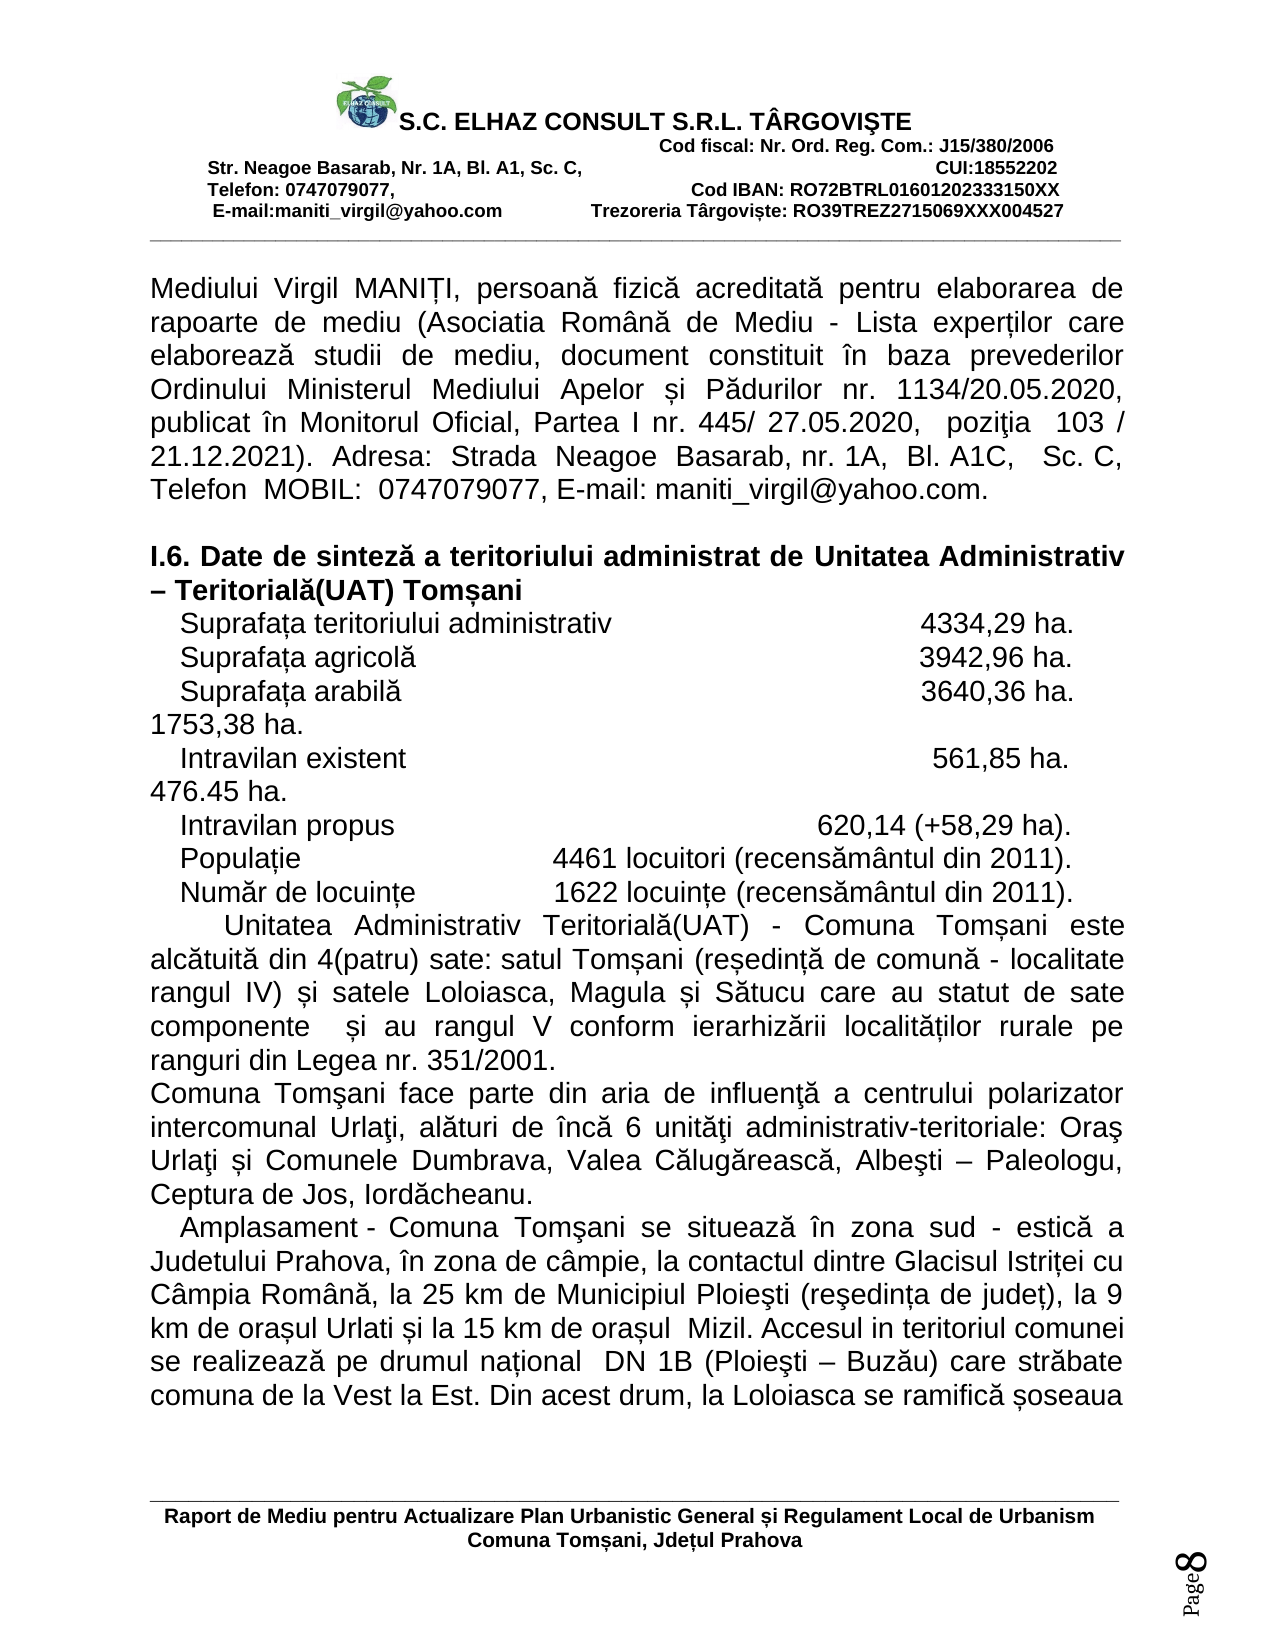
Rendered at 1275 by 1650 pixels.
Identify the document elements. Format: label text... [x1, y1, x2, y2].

text Unitatea Administrativ Teritorială(UAT) - Comuna Tomșani este alcătuită din 4(patru) sate: satul Tomșani (reședință de comună - localitate rangul IV) și satele Loloiasca, Magula și Sătucu care au statut de sate componente și au rangul V conform ierarhizării localităților rurale pe ranguri din Legea nr. 351/2001. [150, 908, 1125, 1076]
text Populație 4461 locuitori (recensământul din 2011). [150, 841, 1110, 875]
text Suprafața agricolă 3942,96 ha. [150, 640, 1110, 674]
text Suprafața teritoriului administrativ 4334,29 ha. [150, 607, 1110, 640]
text Număr de locuințe 1622 locuințe (recensământul din 2011). [150, 875, 1124, 908]
picture [334, 73, 399, 130]
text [150, 1210, 1125, 1412]
text I.6. Date de sinteză a teritoriului administrat de Unitatea Administrativ – Teritorială(UAT) Tomșani [150, 539, 1125, 607]
text Suprafața arabilă 3640,36 ha. 1753,38 ha. [150, 674, 1110, 741]
text Mediului Virgil MANIȚI, persoană fizică acreditată pentru elaborarea de rapoarte de mediu (Asociatia Română de Mediu - Lista experților care elaborează studii de mediu, document constituit în baza prevederilor Ordinului Ministerul Mediului Apelor și Pădurilor nr. 1134/20.05.2020, publicat în Monitorul Oficial, Partea I nr. 445/ 27.05.2020, poziţia 103 / 21.12.2021). Adresa: Strada Neagoe Basarab, nr. 1A, Bl. A1C, Sc. C, Telefon MOBIL: 0747079077, E-mail: maniti_virgil@yahoo.com. [150, 271, 1125, 506]
text Intravilan existent 561,85 ha. 476.45 ha. [150, 741, 1110, 808]
text Comuna Tomşani face parte din aria de influenţă a centrului polarizator intercomunal Urlaţi, alături de încă 6 unităţi administrativ-teritoriale: Oraş Urlaţi și Comunele Dumbrava, Valea Călugărească, Albeşti – Paleologu, Ceptura de Jos, Iordăcheanu. [150, 1076, 1125, 1210]
text Intravilan propus 620,14 (+58,29 ha). [150, 808, 1110, 841]
